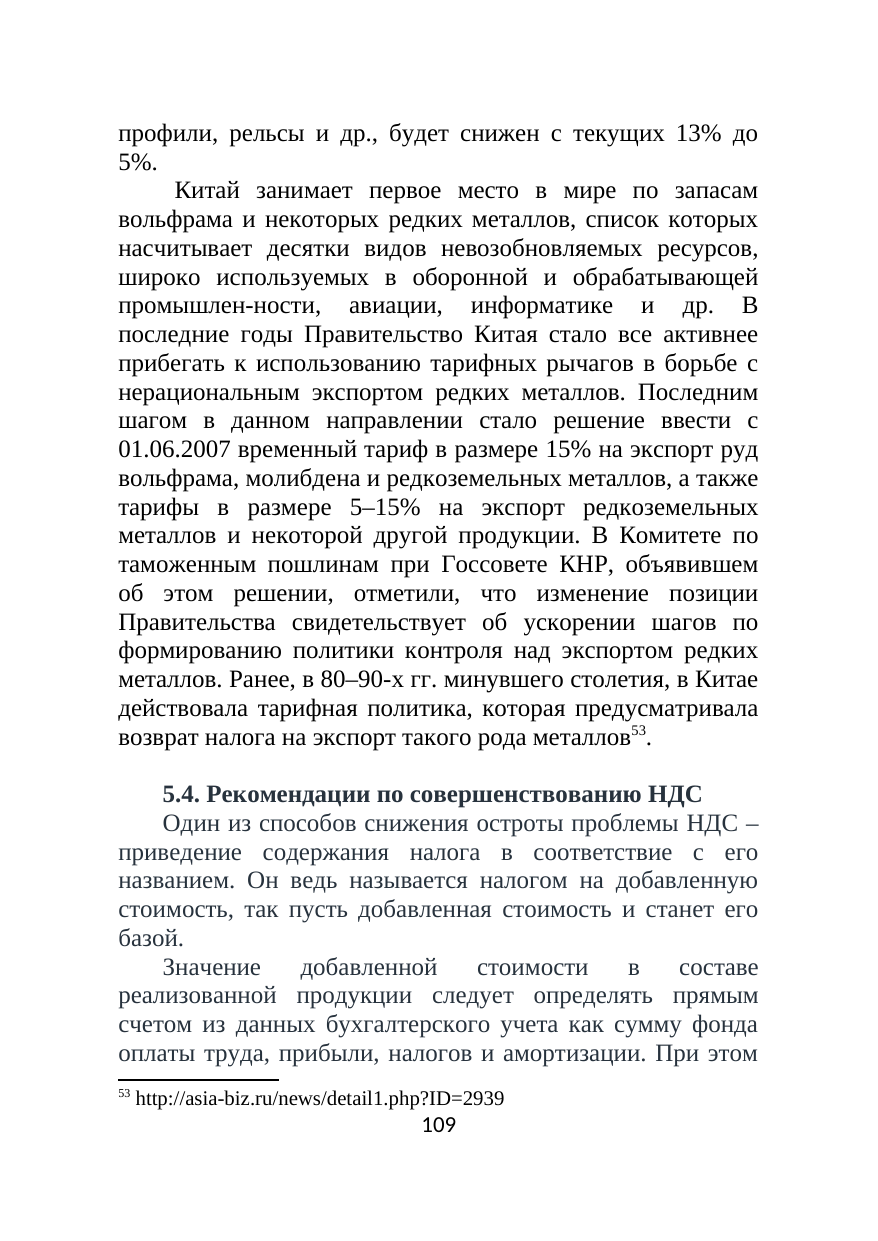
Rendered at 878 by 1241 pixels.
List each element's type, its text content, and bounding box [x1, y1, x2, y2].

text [118, 118, 759, 176]
text Китай занимает первое место в мире по запасам вольфрама и некоторых редких металлов, список которых насчитывает десятки видов невозобновляемых ресурсов, широко используемых в оборонной и обрабатывающей промышлен-ности, авиации, информатике и др. В последние годы Правительство Китая стало все активнее прибегать к использованию тарифных рычагов в борьбе с нерациональным экспортом редких металлов. Последним шагом в данном направлении стало решение ввести с 01.06.2007 временный тариф в размере 15% на экспорт руд вольфрама, молибдена и редкоземельных металлов, а также тарифы в размере 5–15% на экспорт редкоземельных металлов и некоторой другой продукции. В Комитете по таможенным пошлинам при Госсовете КНР, объявившем об этом решении, отметили, что изменение позиции Правительства свидетельствует об ускорении шагов по формированию политики контроля над экспортом редких металлов. Ранее, в 80–90-х гг. минувшего столетия, в Китае действовала тарифная политика, которая предусматривала возврат налога на экспорт такого рода металлов. [118, 176, 759, 751]
text Один из способов снижения остроты проблемы НДС – приведение содержания налога в соответствие с его названием. Он ведь называется налогом на добавленную стоимость, так пусть добавленная стоимость и станет его базой. [118, 808, 759, 952]
text 5.4. Рекомендации по совершенствованию НДС [118, 779, 759, 808]
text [118, 952, 759, 1067]
